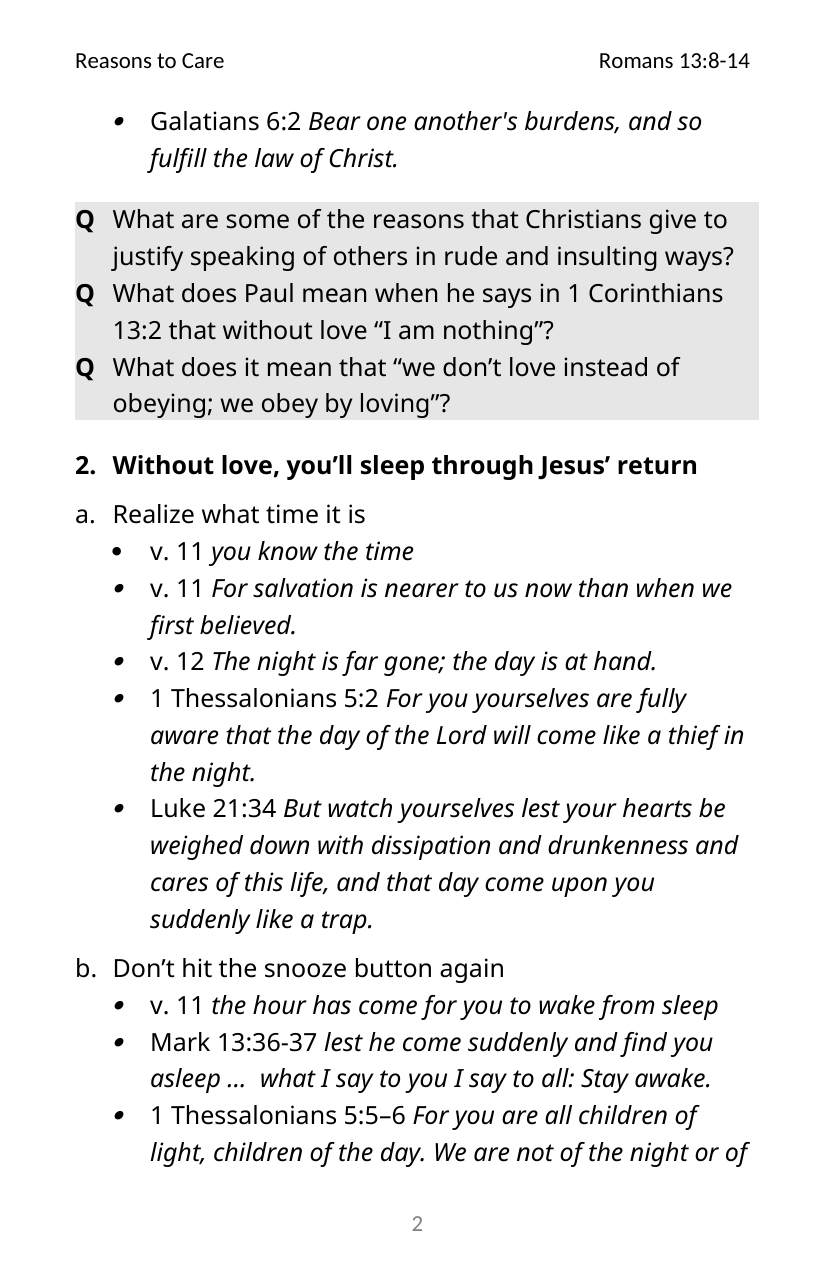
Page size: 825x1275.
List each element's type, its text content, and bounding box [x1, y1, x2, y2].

text What are some of the reasons that Christians give to justify speaking of others in rude and insulting ways? [75, 202, 759, 273]
text What does Paul mean when he says in 1 Corinthians 13:2 that without love “I am nothing”? [75, 276, 759, 346]
list 1 Thessalonians 5:2 For you yourselves are fully aware that the day of the Lord will come like a thief in the night. [112, 681, 759, 788]
text Without love, you’ll sleep through Jesus’ return [75, 448, 759, 482]
list v. 11 the hour has come for you to wake from sleep [112, 987, 759, 1022]
list Don’t hit the snooze button again [75, 951, 759, 985]
list Galatians 6:2 Bear one another's burdens, and so fulfill the law of Christ. [112, 103, 759, 174]
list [112, 1098, 759, 1169]
list v. 11 you know the time [112, 534, 759, 568]
list Luke 21:34 But watch yourselves lest your hearts be weighed down with dissipation and drunkenness and cares of this life, and that day come upon you suddenly like a trap. [112, 791, 759, 936]
list Mark 13:36-37 lest he come suddenly and find you asleep … what I say to you I say to all: Stay awake. [112, 1024, 759, 1095]
list v. 12 The night is far gone; the day is at hand. [112, 644, 759, 678]
list Realize what time it is [75, 497, 759, 531]
list v. 11 For salvation is nearer to us now than when we first believed. [112, 571, 759, 641]
text What does it mean that “we don’t love instead of obeying; we obey by loving”? [75, 349, 759, 420]
